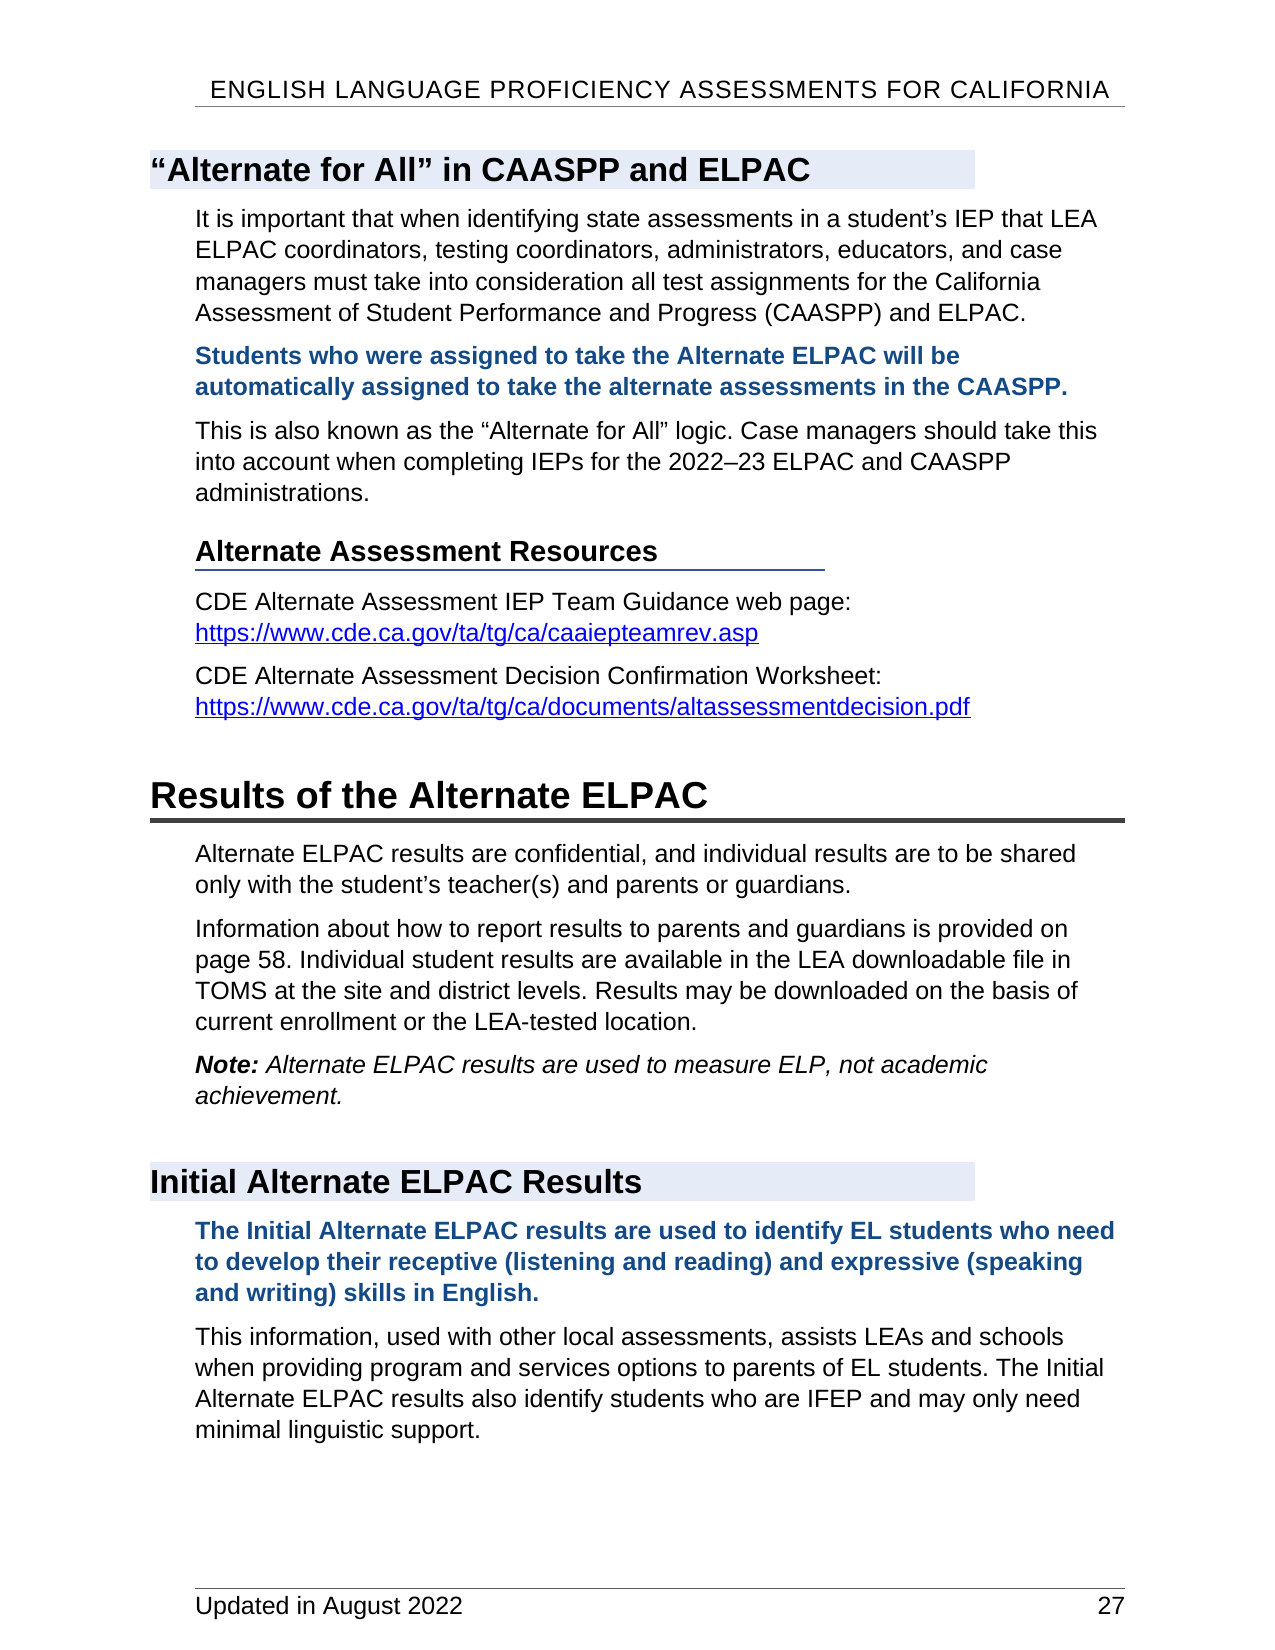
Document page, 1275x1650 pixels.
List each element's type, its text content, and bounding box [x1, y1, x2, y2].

text Alternate ELPAC results are confidential, and individual results are to be shared only with the student’s teacher(s) and parents or guardians. [195, 839, 1125, 899]
subtitle “Alternate for All” in CAASPP and ELPAC [150, 150, 975, 189]
text It is important that when identifying state assessments in a student’s IEP that LEA ELPAC coordinators, testing coordinators, administrators, educators, and case managers must take into consideration all test assignments for the California Assessment of Student Performance and Progress (CAASPP) and ELPAC. [195, 204, 1125, 326]
subtitle Results of the Alternate ELPAC [150, 773, 1125, 818]
text Note: Alternate ELPAC results are used to measure ELP, not academic achievement. [195, 1050, 1125, 1110]
text CDE Alternate Assessment Decision Confirmation Worksheet: https://www.cde.ca.gov/ta/tg/ca/documents/altassessmentdecision.pdf [195, 661, 1125, 721]
subtitle Initial Alternate ELPAC Results [150, 1162, 975, 1201]
text The Initial Alternate ELPAC results are used to identify EL students who need to develop their receptive (listening and reading) and expressive (speaking and writing) skills in English. [195, 1216, 1125, 1307]
text CDE Alternate Assessment IEP Team Guidance web page: https://www.cde.ca.gov/ta/tg/ca/caaiepteamrev.asp [195, 587, 1125, 646]
subtitle Alternate Assessment Resources [195, 534, 825, 569]
text This is also known as the “Alternate for All” logic. Case managers should take this into account when completing IEPs for the 2022–23 ELPAC and CAASPP administrations. [195, 416, 1125, 506]
text This information, used with other local assessments, assists LEAs and schools when providing program and services options to parents of EL students. The Initial Alternate ELPAC results also identify students who are IFEP and may only need minimal linguistic support. [195, 1322, 1125, 1444]
text Students who were assigned to take the Alternate ELPAC will be automatically assigned to take the alternate assessments in the CAASPP. [195, 341, 1125, 401]
